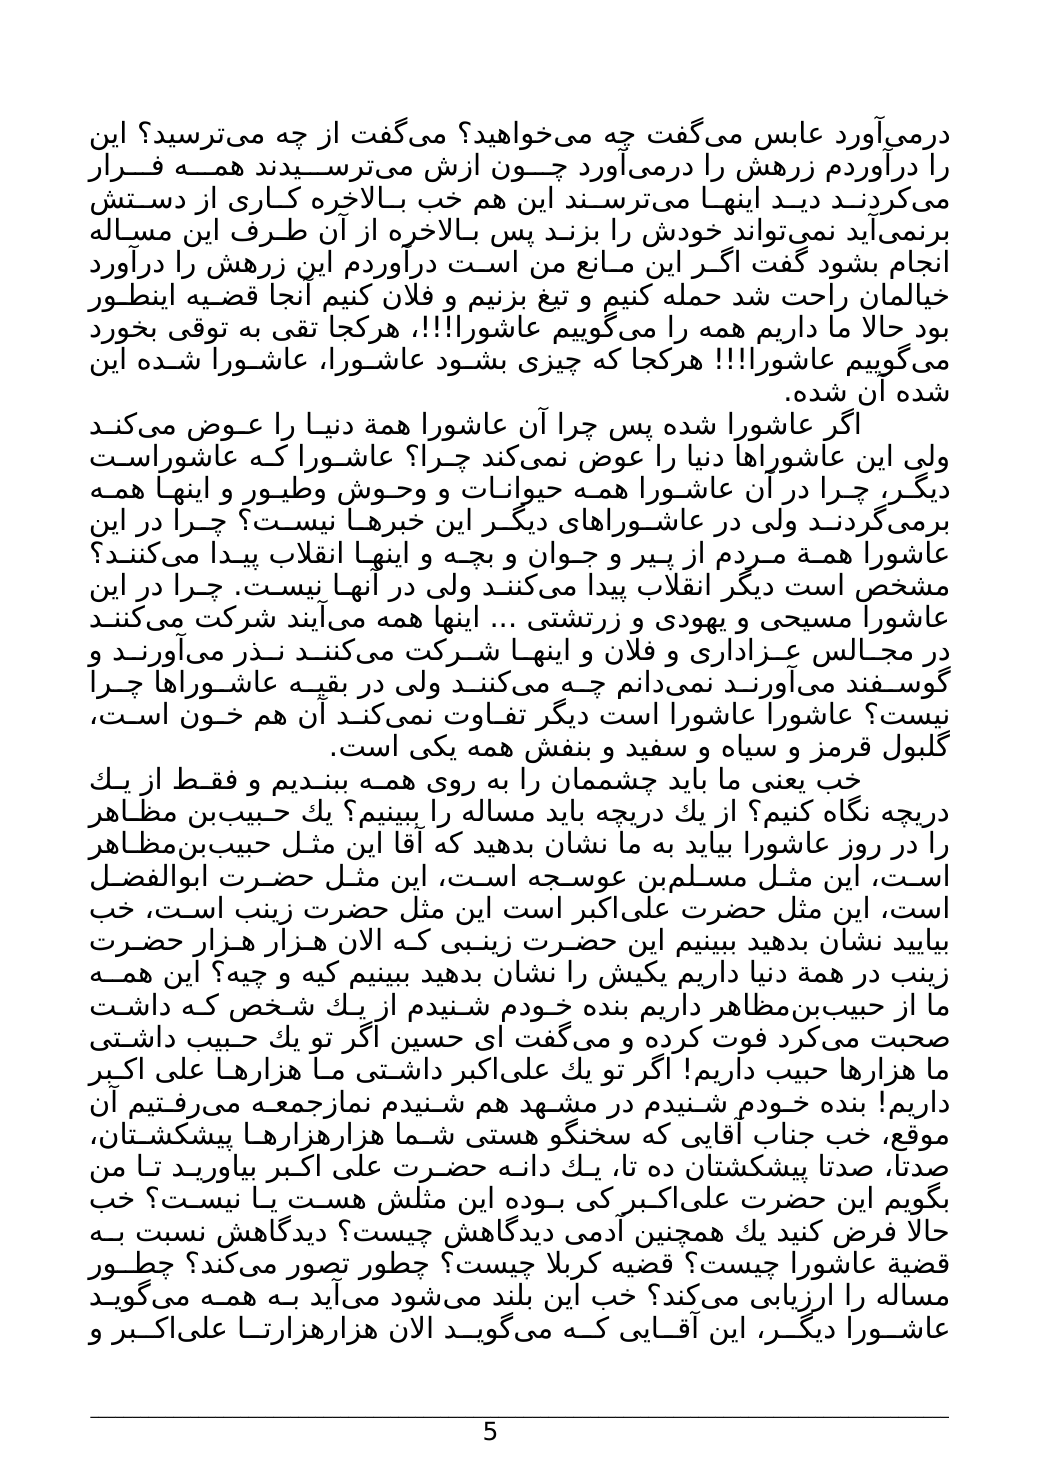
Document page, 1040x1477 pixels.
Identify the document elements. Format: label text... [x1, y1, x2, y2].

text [89, 118, 951, 409]
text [89, 764, 951, 1345]
text اگر عاشورا شده پس چرا آن عاشورا همة دنیا را عوض می‌كند ولی این عاشوراها دنیا را عوض نمی‌كند چرا؟ عاشورا كه عاشوراست دیگر، چرا در آن عاشورا همه حیوانات و وحوش وطیور و اینها همه برمی‌گردند ولی در عاشوراهای دیگر این خبرها نیست؟ چرا در این عاشورا همة مردم از پیر و جوان و بچه و اینها انقلاب پیدا می‌كنند؟ مشخص است دیگر انقلاب پیدا می‌كنند ولی در آنها نیست. چرا در این عاشورا مسیحی و یهودی و زرتشتی ... اینها همه می‌آیند شركت می‌كنند در مجالس عزاداری و فلان و اینها شركت می‌كنند نذر می‌آورند و گوسفند می‌آورند نمی‌دانم چه می‌كنند ولی در بقیه عاشوراها چرا نیست؟ عاشورا عاشورا است دیگر تفاوت نمی‌كند آن هم خون است، گلبول قرمز و سیاه و سفید و بنفش همه یكی است. [89, 409, 951, 764]
